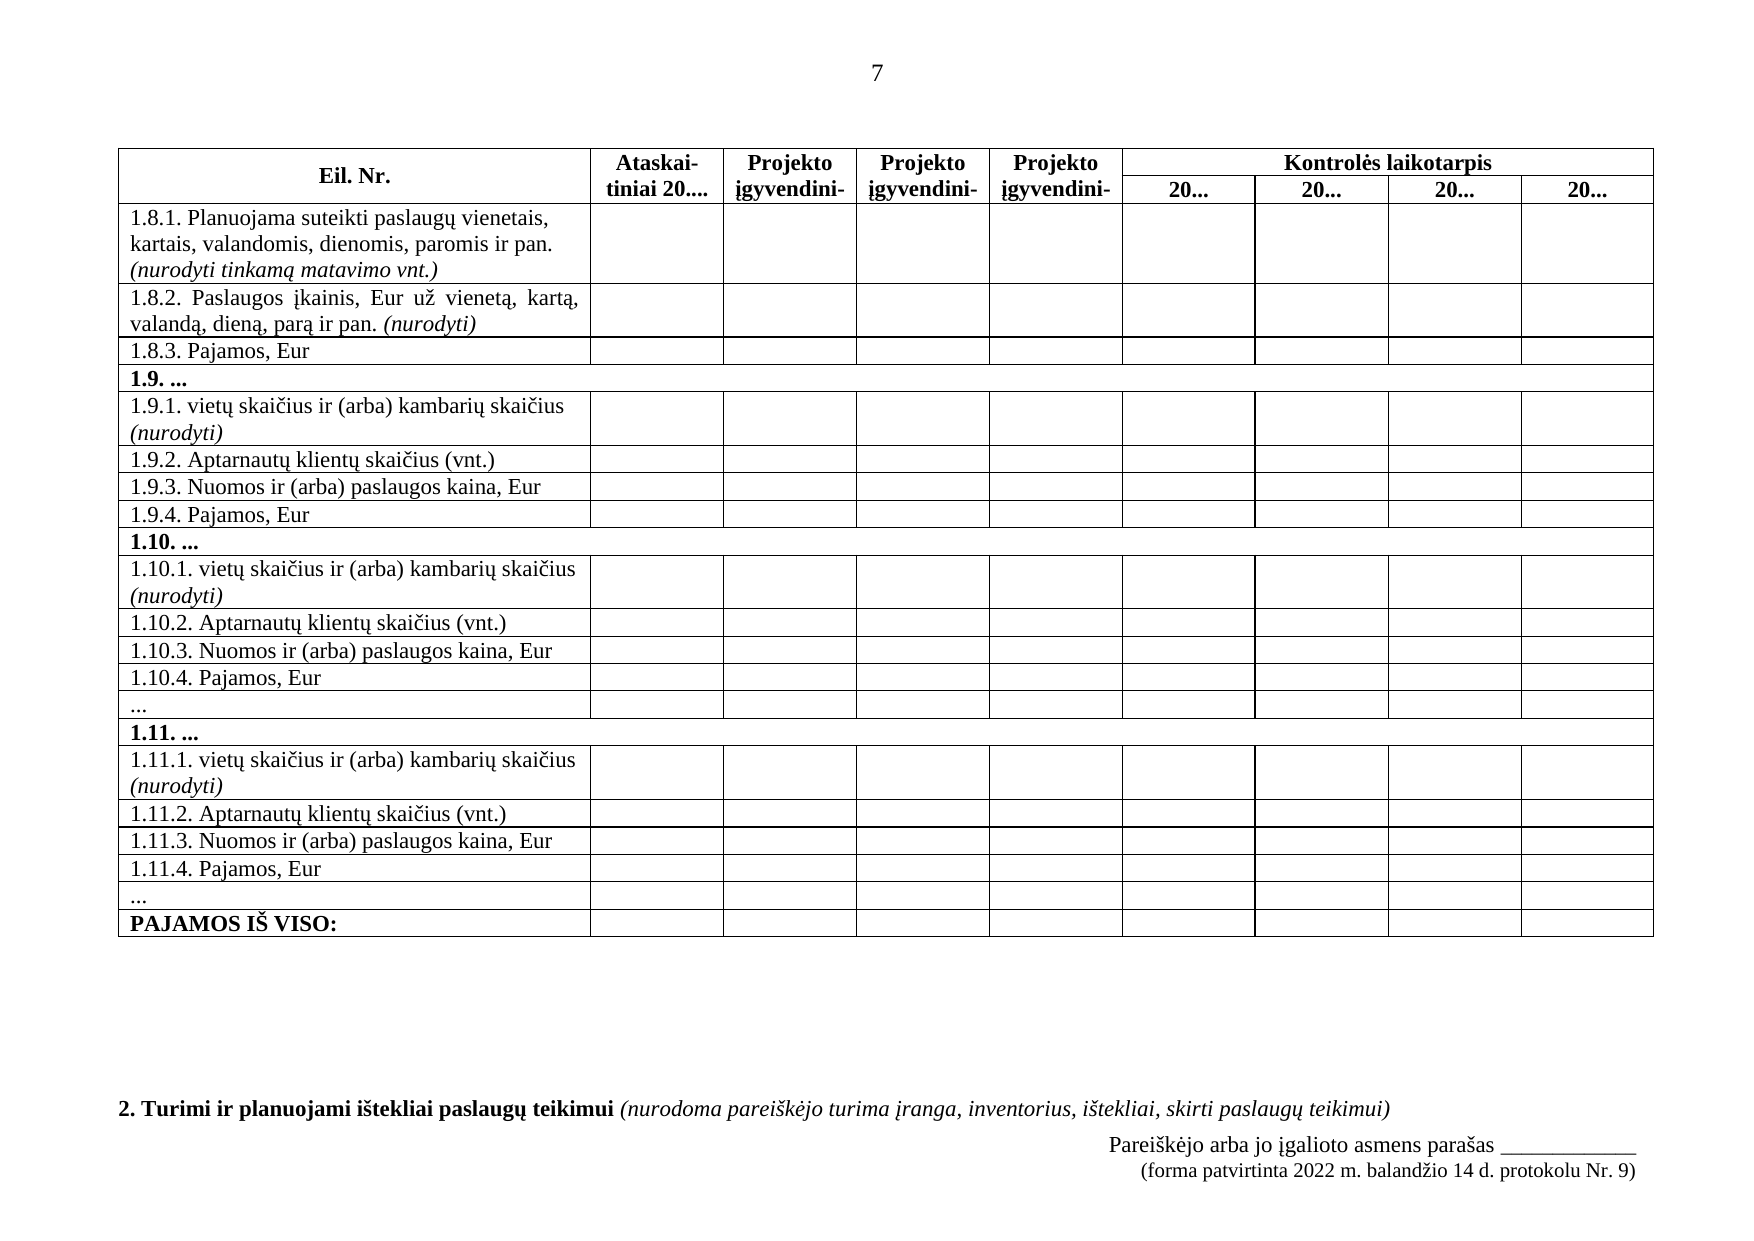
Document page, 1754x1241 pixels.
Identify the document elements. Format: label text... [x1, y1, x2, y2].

table_cell [591, 284, 723, 336]
table_cell [1389, 828, 1521, 854]
table_cell [724, 473, 856, 500]
table_cell [1123, 691, 1254, 718]
table_cell [990, 637, 1122, 663]
table_cell [990, 882, 1122, 908]
table_cell [857, 855, 989, 881]
table_cell [990, 501, 1122, 527]
table_cell 1.10.1. vietų skaičius ir (arba) kambarių skaičius (nurodyti) [119, 556, 590, 608]
table_cell [1389, 473, 1521, 500]
table_cell [1256, 284, 1388, 336]
table_cell [724, 609, 856, 636]
table_cell PAJAMOS IŠ VISO: [119, 910, 590, 936]
table_cell [857, 664, 989, 690]
table_cell 20... [1389, 176, 1521, 202]
table_cell [1389, 446, 1521, 472]
table_cell [1389, 746, 1521, 799]
table_cell [1123, 664, 1254, 690]
table_cell [1389, 664, 1521, 690]
table_cell [591, 446, 723, 472]
table_cell [1389, 556, 1521, 608]
table_cell [591, 664, 723, 690]
table_cell [1522, 746, 1653, 799]
table_cell [1522, 609, 1653, 636]
table_header Eil. Nr. [119, 149, 590, 202]
table_cell [1389, 392, 1521, 445]
table_cell [990, 338, 1122, 364]
table_cell [1522, 284, 1653, 336]
table_cell [857, 284, 989, 336]
table_cell [1123, 855, 1254, 881]
table_cell [1522, 800, 1653, 826]
table_cell 20... [1123, 176, 1254, 202]
table_cell [1389, 882, 1521, 908]
table_cell [724, 800, 856, 826]
table_cell [1522, 910, 1653, 936]
table_cell [1389, 204, 1521, 283]
table_cell [1256, 910, 1388, 936]
table_cell 1.9.2. Aptarnautų klientų skaičius (vnt.) [119, 446, 590, 472]
table_cell 1.11.3. Nuomos ir (arba) paslaugos kaina, Eur [119, 828, 590, 854]
table_cell [1522, 637, 1653, 663]
table_cell [1256, 664, 1388, 690]
table_cell 1.11.2. Aptarnautų klientų skaičius (vnt.) [119, 800, 590, 826]
table_header Ataskai-tiniai 20.... metai [591, 149, 723, 202]
table_cell [857, 910, 989, 936]
table_cell [1256, 882, 1388, 908]
table_cell [1522, 855, 1653, 881]
table_cell [1123, 284, 1254, 336]
table_cell [1123, 746, 1254, 799]
table_cell 1.8.2. Paslaugos įkainis, Eur už vienetą, kartą, valandą, dieną, parą ir pan. (nurodyti) [119, 284, 590, 336]
table_cell 1.10.4. Pajamos, Eur [119, 664, 590, 690]
text 2. Turimi ir planuojami ištekliai paslaugų teikimui (nurodoma pareiškėjo turima įranga, inventorius, ištekliai, skirti paslaugų teikimui) [118, 1095, 1636, 1121]
table_cell [591, 204, 723, 283]
table_header Projekto įgyvendini-mo metai 20.. [724, 149, 856, 202]
table_cell [591, 556, 723, 608]
table_cell [591, 746, 723, 799]
table_cell [1123, 637, 1254, 663]
table_cell 1.9.4. Pajamos, Eur [119, 501, 590, 527]
table_cell [724, 664, 856, 690]
table_cell 20... [1256, 176, 1388, 202]
table_cell [591, 609, 723, 636]
table_cell [1123, 910, 1254, 936]
table_cell [990, 828, 1122, 854]
table_cell [1389, 501, 1521, 527]
table_cell [591, 637, 723, 663]
table_cell 1.10. ... [119, 528, 1653, 554]
table_cell [724, 746, 856, 799]
table_cell [1256, 800, 1388, 826]
table_header Projekto įgyvendini-mo metai 20.. [857, 149, 989, 202]
table_cell [1522, 501, 1653, 527]
table_cell [857, 204, 989, 283]
table_cell [857, 556, 989, 608]
table_cell [1389, 637, 1521, 663]
table_cell [724, 338, 856, 364]
table_cell [1389, 855, 1521, 881]
table_cell [1256, 338, 1388, 364]
table_cell [1256, 392, 1388, 445]
table_cell [1256, 446, 1388, 472]
table_cell [990, 556, 1122, 608]
table_cell [1256, 473, 1388, 500]
table_cell [1123, 338, 1254, 364]
table_cell [1389, 910, 1521, 936]
table_cell 1.10.2. Aptarnautų klientų skaičius (vnt.) [119, 609, 590, 636]
table_cell [1389, 338, 1521, 364]
table_cell [1522, 691, 1653, 718]
table_cell ... [119, 882, 590, 908]
table_cell 1.8.3. Pajamos, Eur [119, 338, 590, 364]
table_cell [857, 691, 989, 718]
table_cell [990, 609, 1122, 636]
table_cell [724, 392, 856, 445]
table_cell [591, 473, 723, 500]
table_cell [1522, 882, 1653, 908]
table_cell [1256, 501, 1388, 527]
table_cell [990, 746, 1122, 799]
table_header Kontrolės laikotarpis [1123, 149, 1653, 175]
table_cell [1389, 284, 1521, 336]
table_cell [1522, 338, 1653, 364]
table_cell 1.9.1. vietų skaičius ir (arba) kambarių skaičius (nurodyti) [119, 392, 590, 445]
table_cell [857, 338, 989, 364]
table_cell [591, 501, 723, 527]
table_cell [990, 204, 1122, 283]
table_cell [724, 501, 856, 527]
table_cell [591, 855, 723, 881]
table_cell [1389, 800, 1521, 826]
table_cell [857, 392, 989, 445]
table_cell [1522, 664, 1653, 690]
table_cell [1123, 800, 1254, 826]
table_cell [990, 664, 1122, 690]
table_cell [990, 855, 1122, 881]
table_cell 1.10.3. Nuomos ir (arba) paslaugos kaina, Eur [119, 637, 590, 663]
table_cell [990, 473, 1122, 500]
table_cell 1.11.4. Pajamos, Eur [119, 855, 590, 881]
table_cell [1123, 204, 1254, 283]
table_cell 1.11.1. vietų skaičius ir (arba) kambarių skaičius (nurodyti) [119, 746, 590, 799]
table_cell [1123, 446, 1254, 472]
table_cell [724, 855, 856, 881]
table_cell [857, 446, 989, 472]
table_cell [1522, 392, 1653, 445]
table_cell 1.9.3. Nuomos ir (arba) paslaugos kaina, Eur [119, 473, 590, 500]
table_cell [1123, 556, 1254, 608]
table_cell [1123, 392, 1254, 445]
table_cell [1256, 204, 1388, 283]
table_cell [857, 882, 989, 908]
table_cell [1256, 609, 1388, 636]
table_cell [990, 800, 1122, 826]
table_cell [1123, 828, 1254, 854]
table_cell [1389, 691, 1521, 718]
table_cell [724, 204, 856, 283]
table_cell [591, 882, 723, 908]
table_cell [990, 446, 1122, 472]
table_cell [990, 284, 1122, 336]
table_header Projekto įgyvendini-mo metai 20.. [990, 149, 1122, 202]
table_cell [857, 637, 989, 663]
table_cell 1.9. ... [119, 365, 1653, 391]
table_cell [591, 800, 723, 826]
table_cell 1.8.1. Planuojama suteikti paslaugų vienetais, kartais, valandomis, dienomis, paromis ir pan. (nurodyti tinkamą matavimo vnt.) [119, 204, 590, 283]
table_cell 1.11. ... [119, 719, 1653, 745]
table_cell [1522, 473, 1653, 500]
table_cell [857, 501, 989, 527]
table_cell [857, 473, 989, 500]
table_cell [857, 828, 989, 854]
table_cell [1123, 501, 1254, 527]
table_cell [591, 392, 723, 445]
table_cell [591, 828, 723, 854]
table_cell [1256, 556, 1388, 608]
table_cell [724, 556, 856, 608]
table_cell [1256, 691, 1388, 718]
table_cell [1522, 446, 1653, 472]
table_cell [857, 609, 989, 636]
table_cell [1522, 828, 1653, 854]
table_cell ... [119, 691, 590, 718]
table_cell [857, 746, 989, 799]
table_cell [724, 882, 856, 908]
table_cell [724, 637, 856, 663]
table_cell [724, 691, 856, 718]
table_cell [1389, 609, 1521, 636]
table_cell [990, 910, 1122, 936]
table_cell [1123, 609, 1254, 636]
table_cell [990, 392, 1122, 445]
table_cell [724, 828, 856, 854]
table_cell [724, 284, 856, 336]
table_cell [857, 800, 989, 826]
table_cell [591, 910, 723, 936]
table_cell [1522, 204, 1653, 283]
table_cell [1123, 473, 1254, 500]
table_cell [724, 446, 856, 472]
table_cell [1522, 556, 1653, 608]
table_cell [1256, 637, 1388, 663]
table_cell [1256, 855, 1388, 881]
table_cell [1256, 746, 1388, 799]
table_cell [724, 910, 856, 936]
table_cell [990, 691, 1122, 718]
table_cell [1123, 882, 1254, 908]
table_cell [1256, 828, 1388, 854]
table_cell [591, 338, 723, 364]
table_cell 20... [1522, 176, 1653, 202]
table_cell [591, 691, 723, 718]
